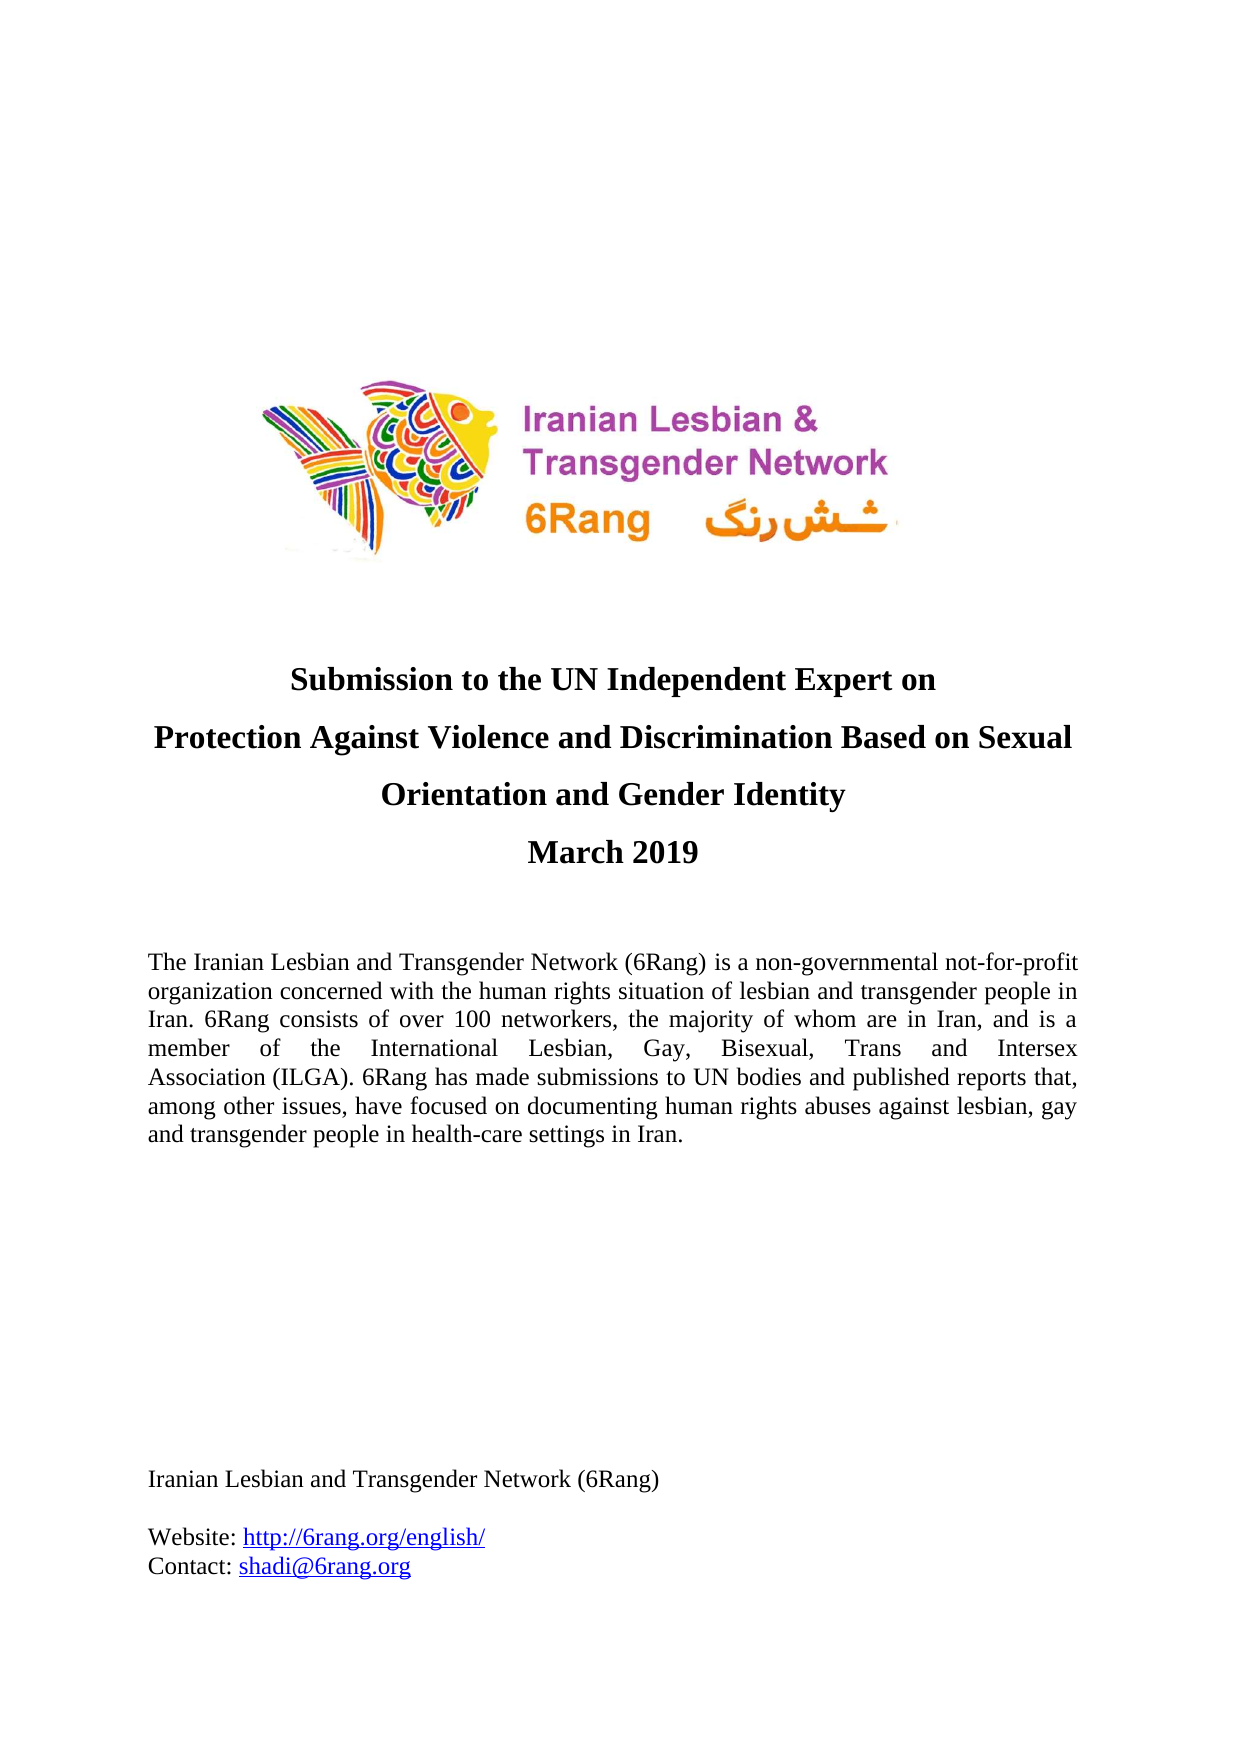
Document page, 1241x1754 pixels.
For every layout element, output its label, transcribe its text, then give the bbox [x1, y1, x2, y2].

text Iranian Lesbian and Transgender Network (6Rang) [148, 1464, 1078, 1493]
text Submission to the UN Independent Expert on [148, 659, 1078, 698]
text Protection Against Violence and Discrimination Based on Sexual Orientation and Gender Identity [148, 717, 1078, 813]
text March 2019 [148, 832, 1078, 870]
text Website: http://6rang.org/english/ [148, 1522, 1078, 1551]
text Contact: shadi@6rang.org [148, 1551, 1078, 1579]
text The Iranian Lesbian and Transgender Network (6Rang) is a non-governmental not-for-profit organization concerned with the human rights situation of lesbian and transgender people in Iran. 6Rang consists of over 100 networkers, the majority of whom are in Iran, and is a member of the International Lesbian, Gay, Bisexual, Trans and Intersex Association (ILGA). 6Rang has made submissions to UN bodies and published reports that, among other issues, have focused on documenting human rights abuses against lesbian, gay and transgender people in health-care settings in Iran. [148, 947, 1078, 1148]
picture [227, 349, 1000, 590]
